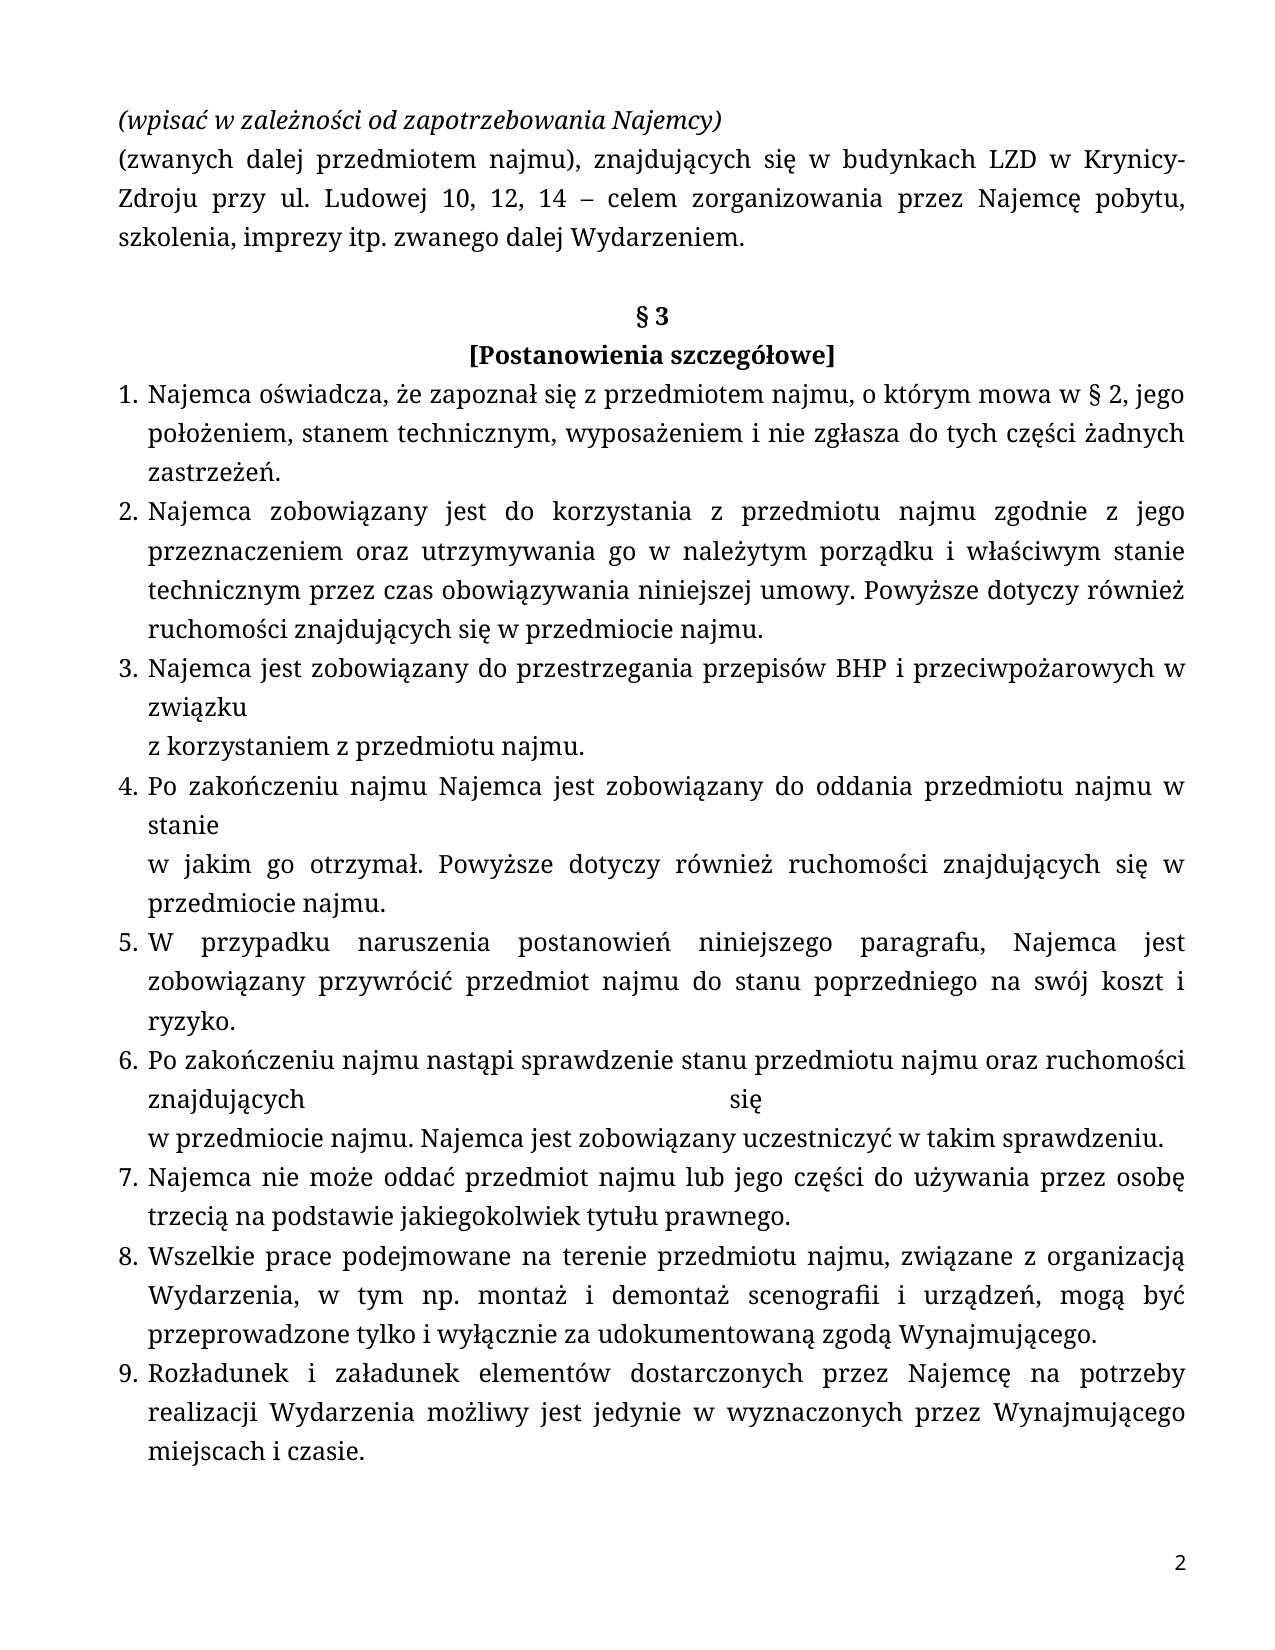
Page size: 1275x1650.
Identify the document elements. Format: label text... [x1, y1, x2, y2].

list W przypadku naruszenia postanowień niniejszego paragrafu, Najemca jest zobowiązany przywrócić przedmiot najmu do stanu poprzedniego na swój koszt i ryzyko. [118, 925, 1186, 1037]
text [Postanowienia szczegółowe] [118, 337, 1186, 371]
text § 3 [118, 298, 1186, 332]
list (wpisać w zależności od zapotrzebowania Najemcy) [118, 102, 1186, 136]
list Wszelkie prace podejmowane na terenie przedmiotu najmu, związane z organizacją Wydarzenia, w tym np. montaż i demontaż scenografii i urządzeń, mogą być przeprowadzone tylko i wyłącznie za udokumentowaną zgodą Wynajmującego. [118, 1238, 1186, 1351]
list Najemca jest zobowiązany do przestrzegania przepisów BHP i przeciwpożarowych w związku z korzystaniem z przedmiotu najmu. [118, 651, 1186, 763]
list Najemca oświadcza, że zapoznał się z przedmiotem najmu, o którym mowa w § 2, jego położeniem, stanem technicznym, wyposażeniem i nie zgłasza do tych części żadnych zastrzeżeń. [118, 376, 1186, 489]
list Rozładunek i załadunek elementów dostarczonych przez Najemcę na potrzeby realizacji Wydarzenia możliwy jest jedynie w wyznaczonych przez Wynajmującego miejscach i czasie. [118, 1356, 1186, 1468]
list Po zakończeniu najmu nastąpi sprawdzenie stanu przedmiotu najmu oraz ruchomości znajdujących się w przedmiocie najmu. Najemca jest zobowiązany uczestniczyć w takim sprawdzeniu. [118, 1042, 1186, 1155]
list Najemca nie może oddać przedmiot najmu lub jego części do używania przez osobę trzecią na podstawie jakiegokolwiek tytułu prawnego. [118, 1160, 1186, 1233]
list Po zakończeniu najmu Najemca jest zobowiązany do oddania przedmiotu najmu w stanie w jakim go otrzymał. Powyższe dotyczy również ruchomości znajdujących się w przedmiocie najmu. [118, 768, 1186, 920]
text (zwanych dalej przedmiotem najmu), znajdujących się w budynkach LZD w Krynicy-Zdroju przy ul. Ludowej 10, 12, 14 – celem zorganizowania przez Najemcę pobytu, szkolenia, imprezy itp. zwanego dalej Wydarzeniem. [118, 141, 1186, 254]
list Najemca zobowiązany jest do korzystania z przedmiotu najmu zgodnie z jego przeznaczeniem oraz utrzymywania go w należytym porządku i właściwym stanie technicznym przez czas obowiązywania niniejszej umowy. Powyższe dotyczy również ruchomości znajdujących się w przedmiocie najmu. [118, 494, 1186, 646]
